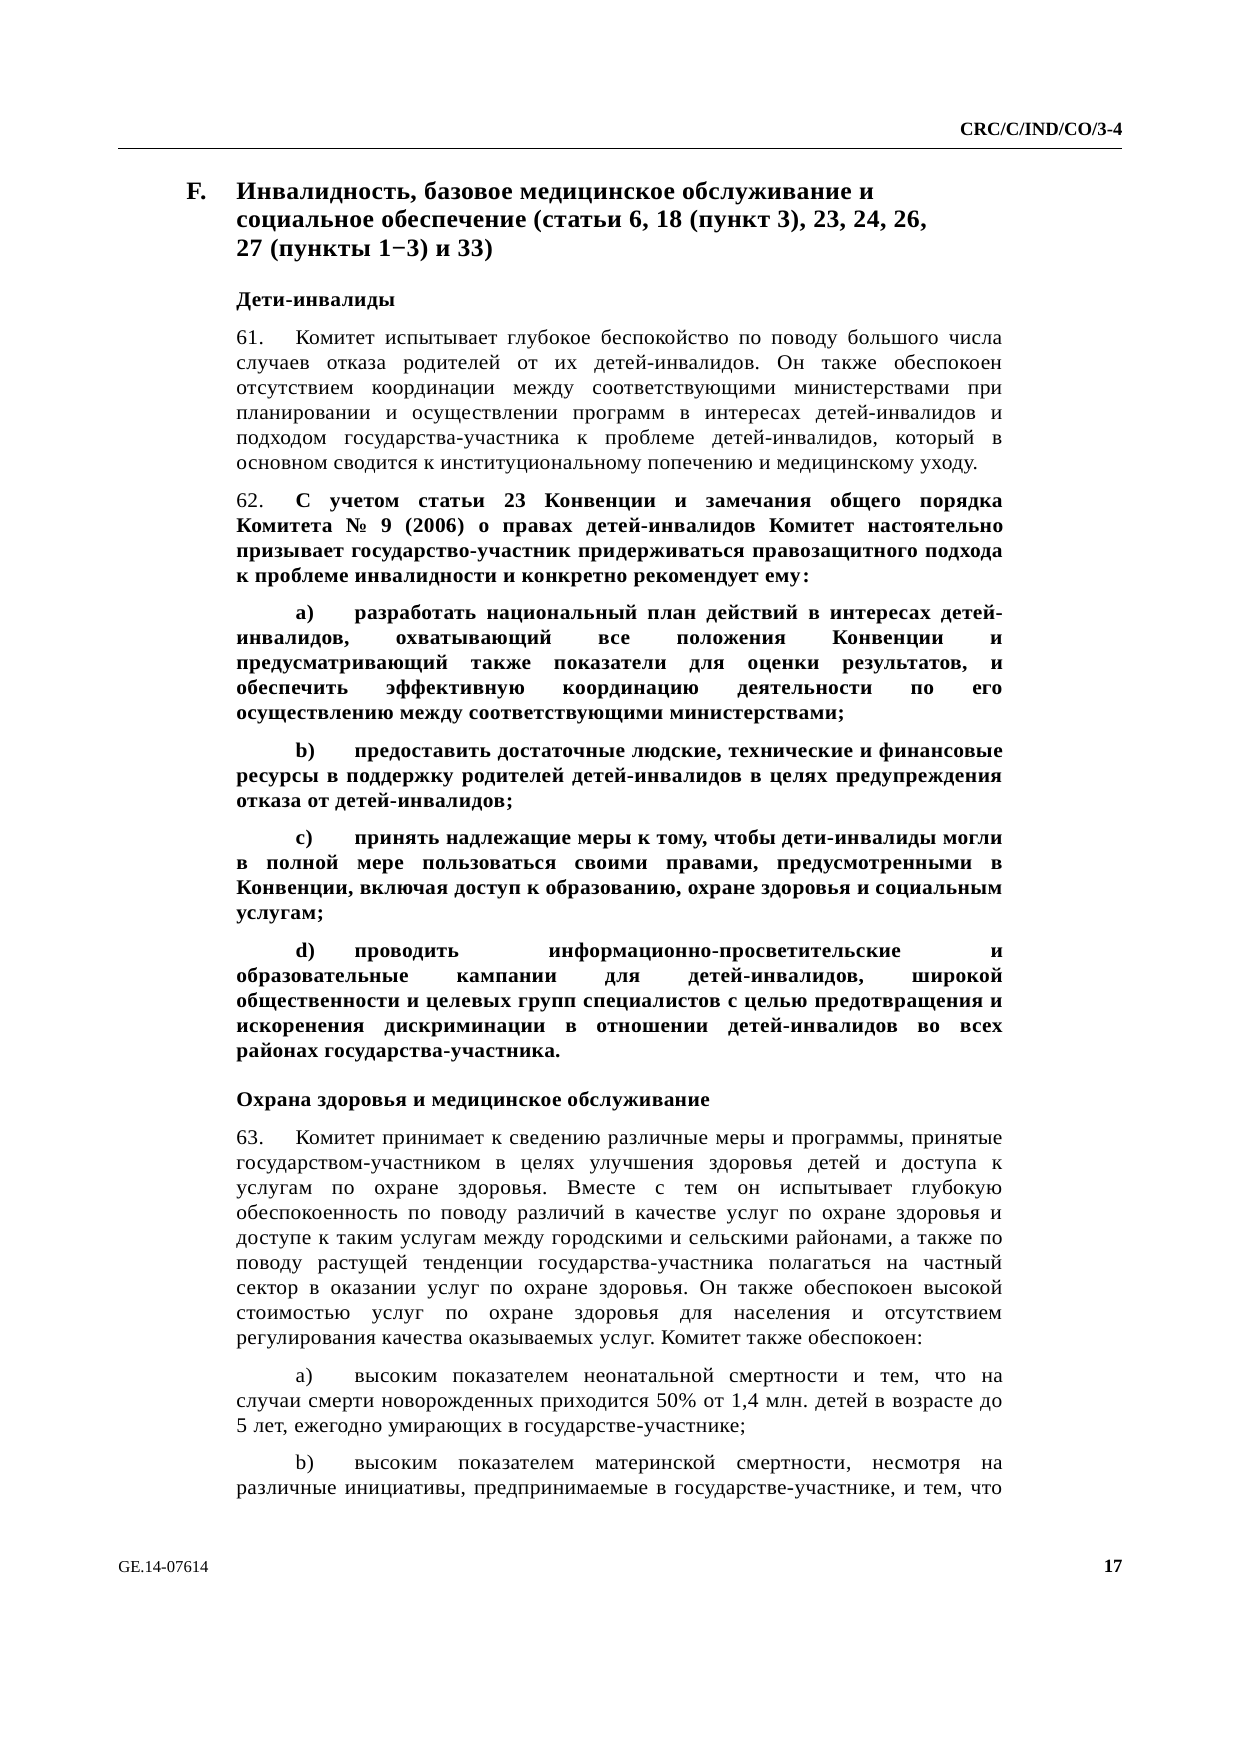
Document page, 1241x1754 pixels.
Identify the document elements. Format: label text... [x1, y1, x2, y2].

text a) разработать национальный план действий в интересах детей-инвалидов, охватывающий все положения Конвенции и предусматривающий также показатели для оценки результатов, и обеспечить эффективную координацию деятельности по его осуществлению между соответствующими министерствами; [236, 599, 1004, 724]
text d) проводить информационно-просветительские и образовательные кампании для детей-инвалидов, широкой общественности и целевых групп специалистов с целью предотвращения и искоренения дискриминации в отношении детей-инвалидов во всех районах государства-участника. [236, 937, 1004, 1062]
text 62. С учетом статьи 23 Конвенции и замечания общего порядка Комитета № 9 (2006) о правах детей-инвалидов Комитет настоятельно призывает государство-участник придерживаться правозащитного подхода к проблеме инвалидности и конкретно рекомендует ему: [236, 487, 1004, 587]
text b) предоставить достаточные людские, технические и финансовые ресурсы в поддержку родителей детей-инвалидов в целях предупреждения отказа от детей-инвалидов; [236, 737, 1004, 812]
text a) высоким показателем неонатальной смертности и тем, что на случаи смерти новорожденных приходится 50% от 1,4 млн. детей в возрасте до 5 лет, ежегодно умирающих в государстве-участнике; [236, 1362, 1004, 1437]
text F. Инвалидность, базовое медицинское обслуживание и социальное обеспечение (статьи 6, 18 (пункт 3), 23, 24, 26, 27 (пункты 1−3) и 33) [118, 177, 1004, 262]
text 63. Комитет принимает к сведению различные меры и программы, принятые государством-участником в целях улучшения здоровья детей и доступа к услугам по охране здоровья. Вместе с тем он испытывает глубокую обеспокоенность по поводу различий в качестве услуг по охране здоровья и доступе к таким услугам между городскими и сельскими районами, а также по поводу растущей тенденции государства-участника полагаться на частный сектор в оказании услуг по охране здоровья. Он также обеспокоен высокой стоимостью услуг по охране здоровья для населения и отсутствием регулирования качества оказываемых услуг. Комитет также обеспокоен: [236, 1124, 1004, 1349]
text Дети-инвалиды [118, 287, 1004, 312]
text Охрана здоровья и медицинское обслуживание [118, 1087, 1004, 1112]
text 61. Комитет испытывает глубокое беспокойство по поводу большого числа случаев отказа родителей от их детей-инвалидов. Он также обеспокоен отсутствием координации между соответствующими министерствами при планировании и осуществлении программ в интересах детей-инвалидов и подходом государства-участника к проблеме детей-инвалидов, который в основном сводится к институциональному попечению и медицинскому уходу. [236, 324, 1004, 474]
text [236, 1449, 1004, 1499]
text c) принять надлежащие меры к тому, чтобы дети-инвалиды могли в полной мере пользоваться своими правами, предусмотренными в Конвенции, включая доступ к образованию, охране здоровья и социальным услугам; [236, 824, 1004, 924]
